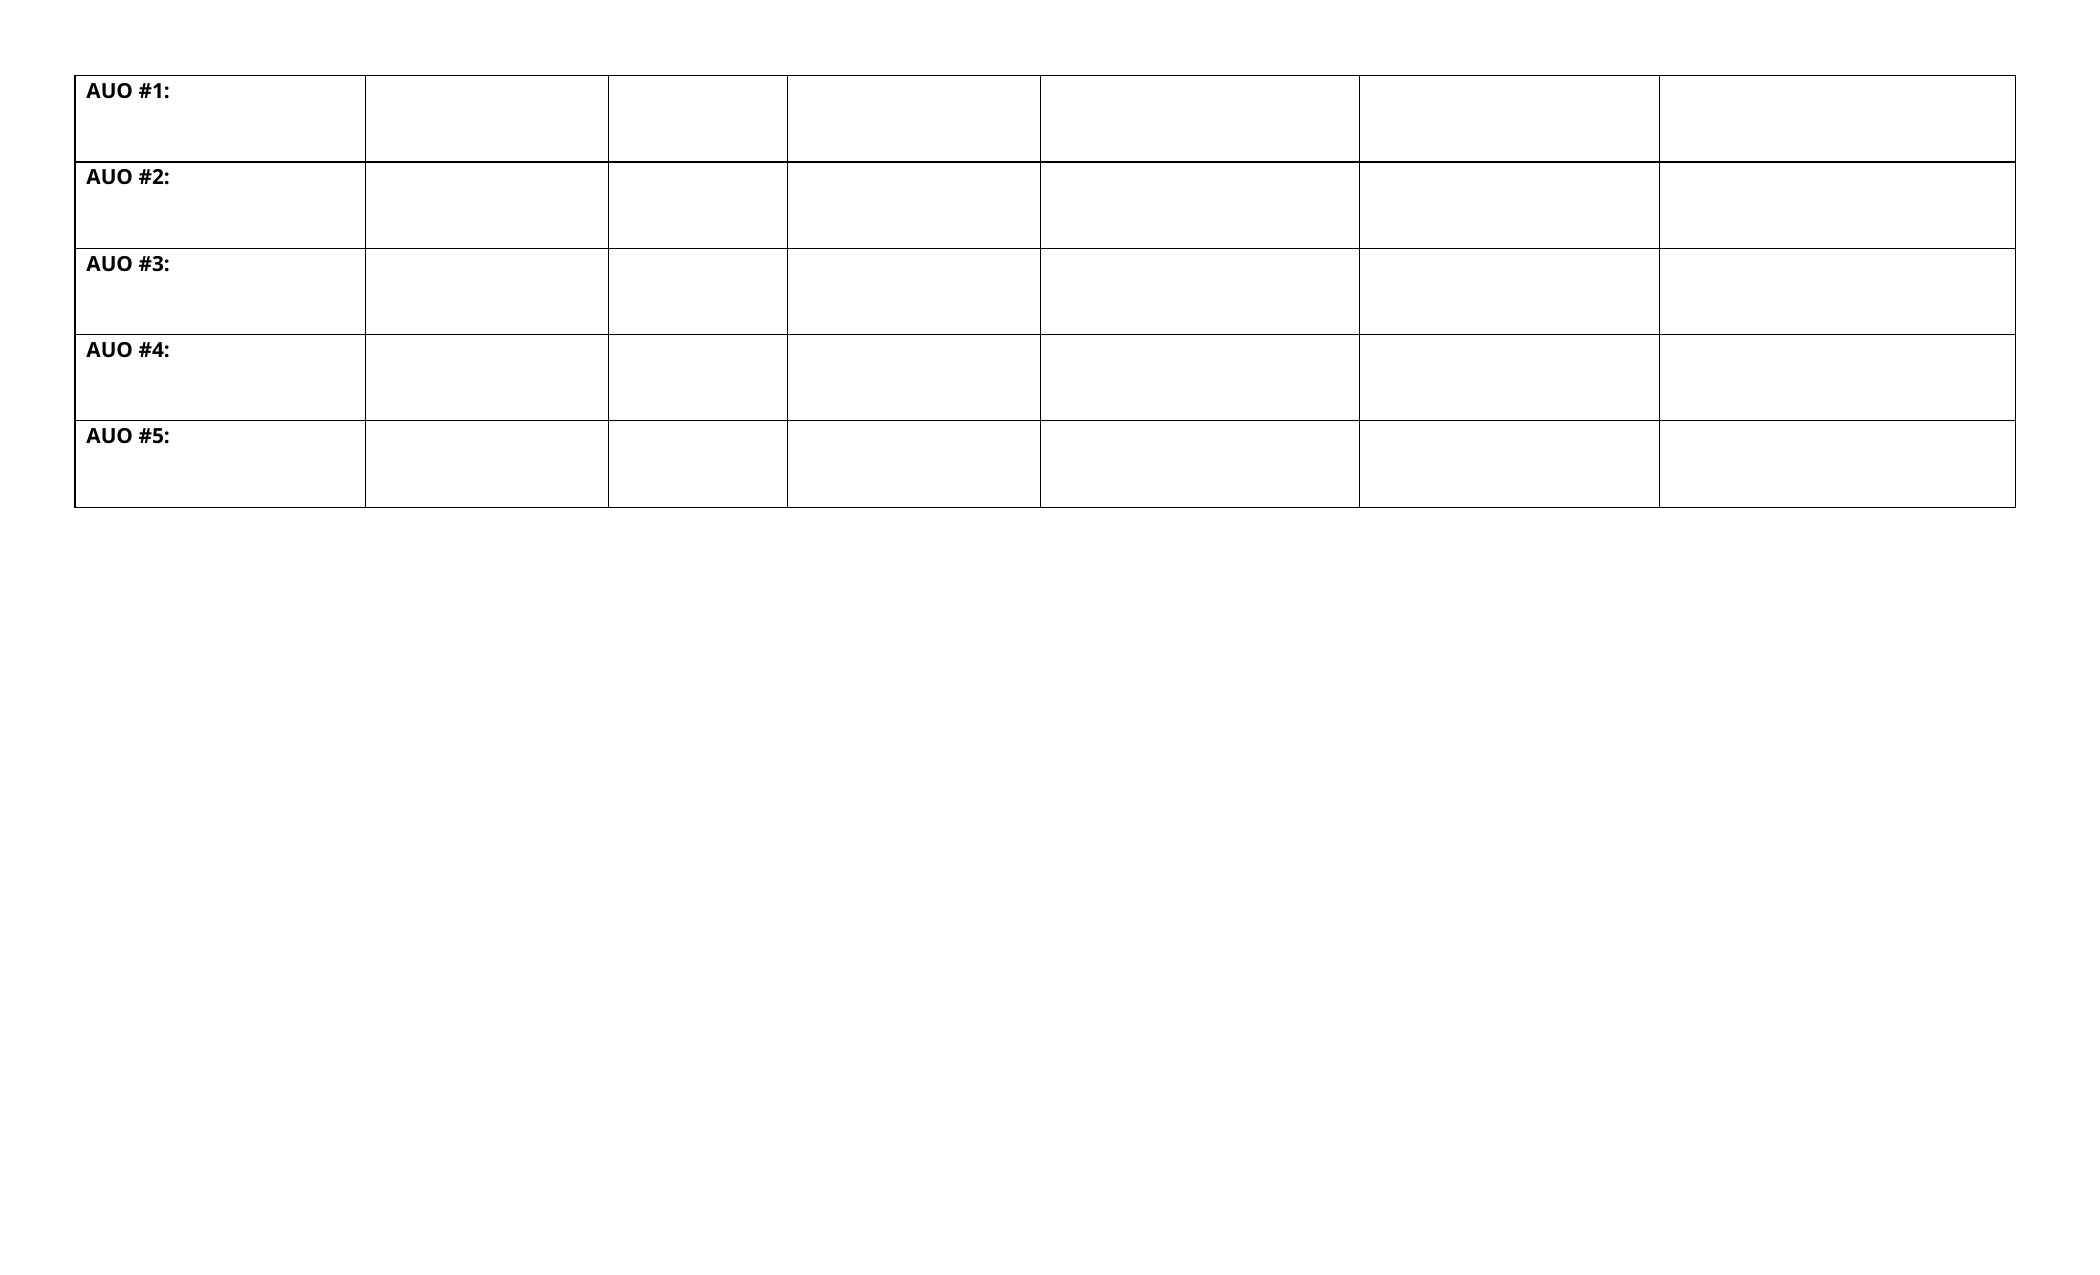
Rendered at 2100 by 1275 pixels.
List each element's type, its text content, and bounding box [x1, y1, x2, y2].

table_cell [788, 76, 1040, 161]
table_cell [1360, 335, 1659, 420]
table_cell [1041, 421, 1359, 507]
table_cell [366, 249, 608, 334]
table_cell AUO #5: [76, 421, 365, 507]
table_cell [788, 421, 1040, 507]
table_cell [609, 76, 787, 161]
table_cell [1660, 163, 2015, 248]
table_cell [788, 163, 1040, 248]
table_cell [1041, 335, 1359, 420]
table_cell [1041, 249, 1359, 334]
table_cell [788, 335, 1040, 420]
table_cell [1360, 421, 1659, 507]
table_cell [366, 163, 608, 248]
table_cell [366, 421, 608, 507]
table_cell [366, 335, 608, 420]
table_cell AUO #3: [76, 249, 365, 334]
table_cell [366, 76, 608, 161]
table_cell [609, 335, 787, 420]
table_cell [788, 249, 1040, 334]
table_cell [609, 163, 787, 248]
table_cell AUO #1: [76, 76, 365, 161]
table_cell [1660, 335, 2015, 420]
table_cell [1360, 76, 1659, 161]
table_cell [1360, 249, 1659, 334]
table_cell AUO #4: [76, 335, 365, 420]
table_cell [1660, 76, 2015, 161]
table_cell [1660, 249, 2015, 334]
table_cell [1660, 421, 2015, 507]
table_cell [1041, 163, 1359, 248]
table_cell [609, 249, 787, 334]
table_cell [1360, 163, 1659, 248]
table_cell [1041, 76, 1359, 161]
table_cell [609, 421, 787, 507]
table_cell AUO #2: [76, 163, 365, 248]
